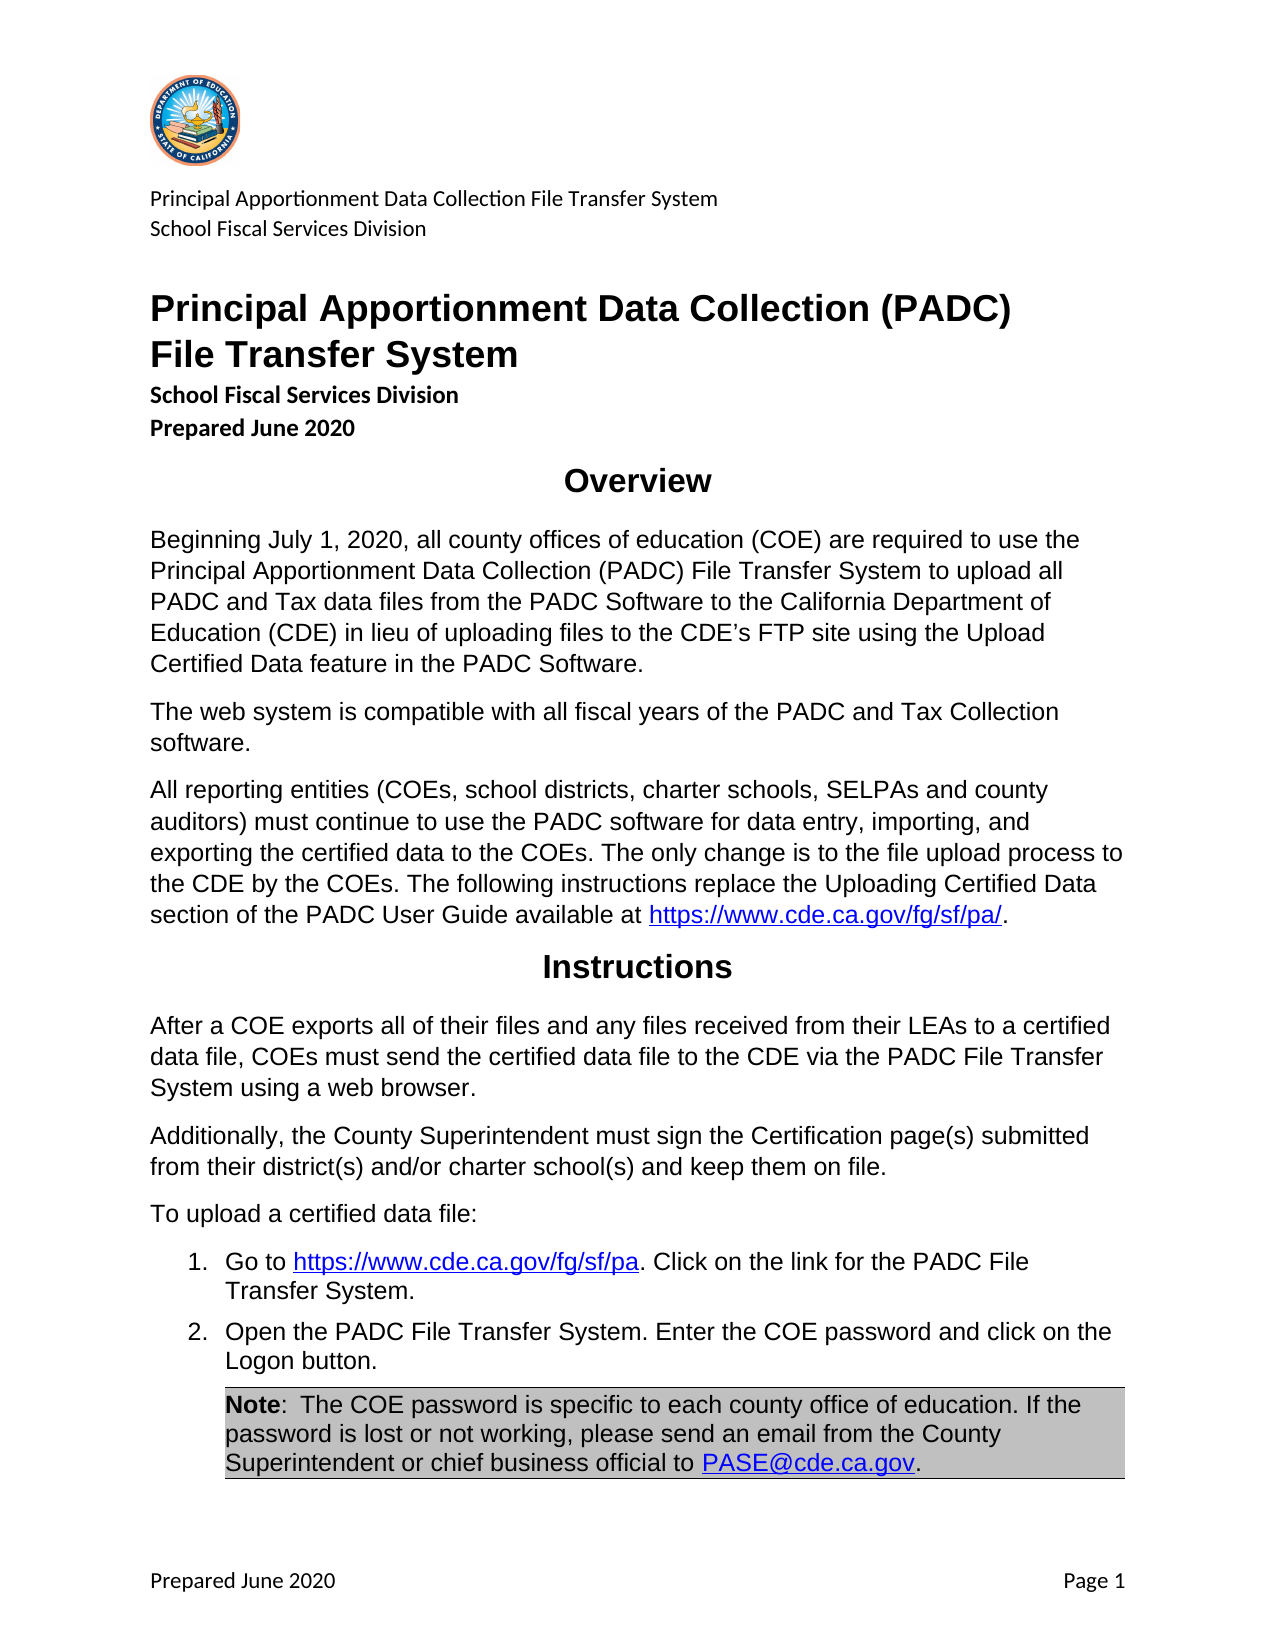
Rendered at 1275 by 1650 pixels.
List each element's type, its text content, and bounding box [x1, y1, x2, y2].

subtitle Overview [150, 461, 1125, 500]
text Note: The COE password is specific to each county office of education. If the password is lost or not working, please send an email from the County Superintendent or chief business official to PASE@cde.ca.gov. [225, 1388, 1125, 1478]
subtitle Principal Apportionment Data Collection (PADC) File Transfer System [150, 286, 1125, 376]
subtitle Instructions [150, 947, 1125, 986]
text The web system is compatible with all fiscal years of the PADC and Tax Collection software. [150, 697, 1125, 757]
list Go to https://www.cde.ca.gov/fg/sf/pa. Click on the link for the PADC File Transfer System. [187, 1247, 1125, 1304]
text All reporting entities (COEs, school districts, charter schools, SELPAs and county auditors) must continue to use the PADC software for data entry, importing, and exporting the certified data to the COEs. The only change is to the file upload process to the CDE by the COEs. The following instructions replace the Uploading Certified Data section of the PADC User Guide available at https://www.cde.ca.gov/fg/sf/pa/. [150, 776, 1125, 928]
list Open the PADC File Transfer System. Enter the COE password and click on the Logon button. [187, 1317, 1125, 1374]
text Additionally, the County Superintendent must sign the Certification page(s) submitted from their district(s) and/or charter school(s) and keep them on file. [150, 1121, 1125, 1180]
text School Fiscal Services Division Prepared June 2020 [150, 379, 1125, 442]
text Beginning July 1, 2020, all county offices of education (COE) are required to use the Principal Apportionment Data Collection (PADC) File Transfer System to upload all PADC and Tax data files from the PADC Software to the California Department of Education (CDE) in lieu of uploading files to the CDE’s FTP site using the Upload Certified Data feature in the PADC Software. [150, 525, 1125, 678]
text After a COE exports all of their files and any files received from their LEAs to a certified data file, COEs must send the certified data file to the CDE via the PADC File Transfer System using a web browser. [150, 1011, 1125, 1102]
text To upload a certified data file: [150, 1199, 1125, 1228]
